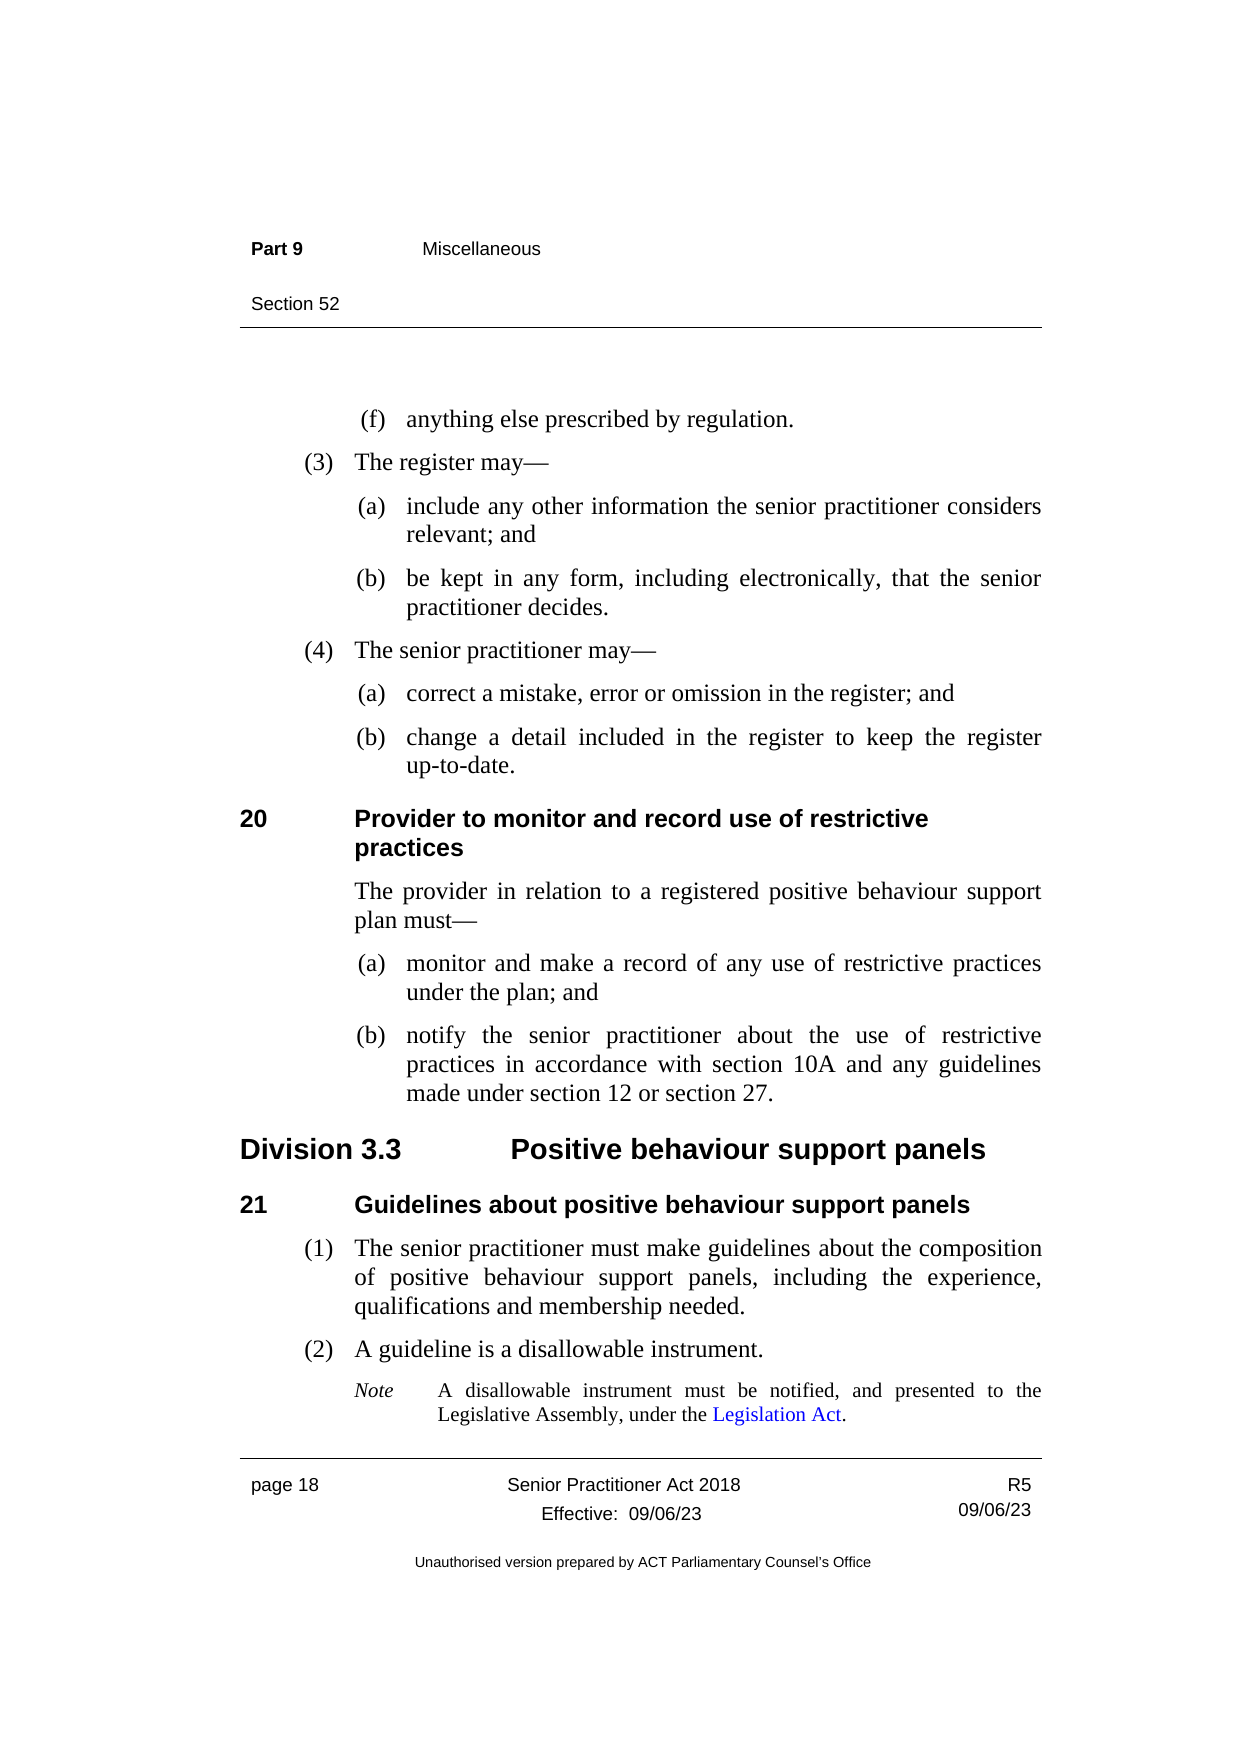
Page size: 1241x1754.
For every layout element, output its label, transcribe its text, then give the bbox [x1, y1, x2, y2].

text (b) notify the senior practitioner about the use of restrictive practices in accordance with section 10A and any guidelines made under section 12 or section 27. [239, 1020, 1042, 1107]
text 21 Guidelines about positive behaviour support panels [239, 1190, 1042, 1219]
text (a) correct a mistake, error or omission in the register; and [239, 678, 1042, 707]
text (b) be kept in any form, including electronically, that the senior practitioner decides. [239, 563, 1042, 620]
text Note A disallowable instrument must be notified, and presented to the Legislative Assembly, under the Legislation Act. [354, 1378, 1042, 1426]
text (a) include any other information the senior practitioner considers relevant; and [239, 491, 1042, 548]
text (2) A guideline is a disallowable instrument. [239, 1334, 1042, 1363]
text (1) The senior practitioner must make guidelines about the composition of positive behaviour support panels, including the experience, qualifications and membership needed. [239, 1233, 1042, 1320]
text 20 Provider to monitor and record use of restrictive practices [239, 804, 1042, 862]
text (f) anything else prescribed by regulation. [239, 404, 1042, 433]
text Division 3.3 Positive behaviour support panels [239, 1132, 1042, 1165]
text The provider in relation to a registered positive behaviour support plan must— [354, 876, 1042, 934]
text (b) change a detail included in the register to keep the register up-to-date. [239, 722, 1042, 779]
text (4) The senior practitioner may— [239, 635, 1042, 664]
text (a) monitor and make a record of any use of restrictive practices under the plan; and [239, 948, 1042, 1006]
text (3) The register may— [239, 447, 1042, 476]
